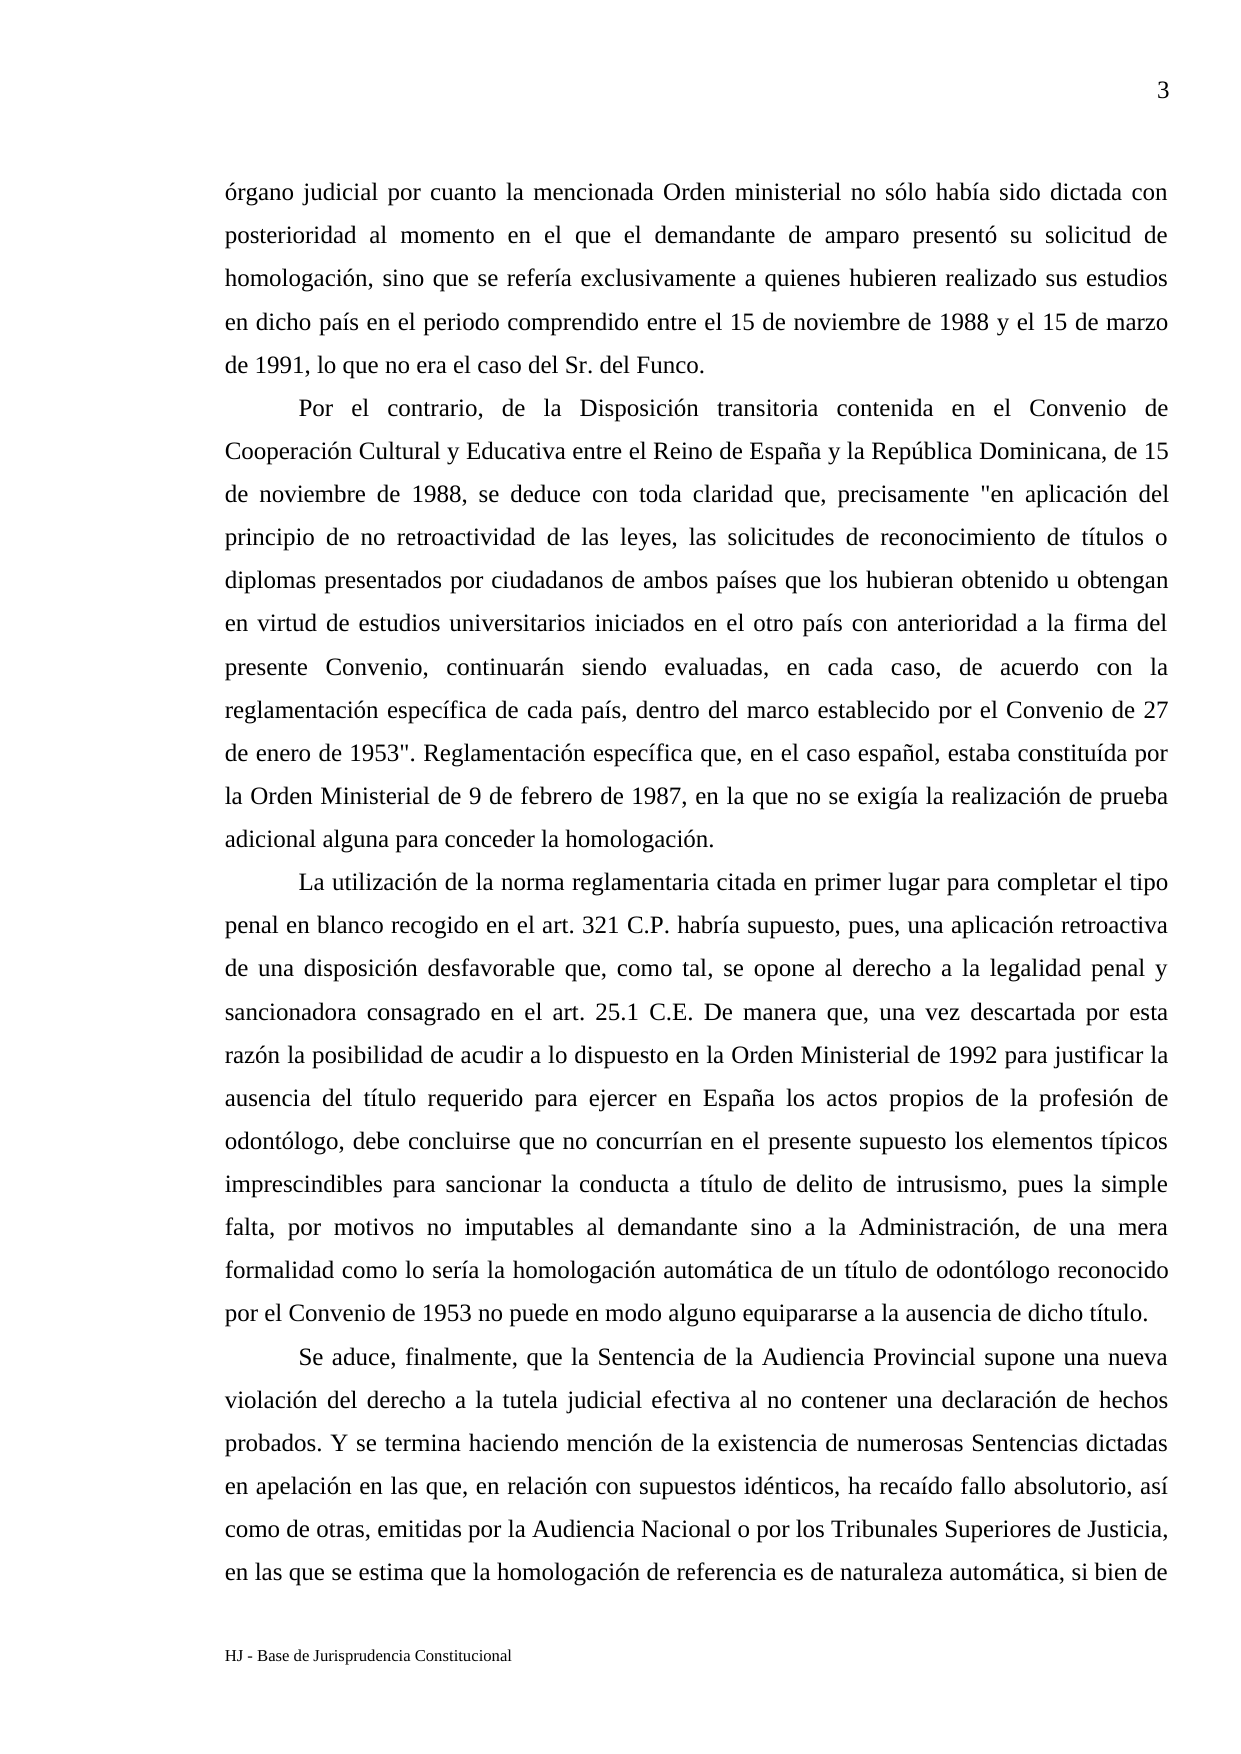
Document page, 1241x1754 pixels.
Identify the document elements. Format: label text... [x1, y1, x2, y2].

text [224, 1342, 1169, 1586]
text La utilización de la norma reglamentaria citada en primer lugar para completar el tipo penal en blanco recogido en el art. 321 C.P. habría supuesto, pues, una aplicación retroactiva de una disposición desfavorable que, como tal, se opone al derecho a la legalidad penal y sancionadora consagrado en el art. 25.1 C.E. De manera que, una vez descartada por esta razón la posibilidad de acudir a lo dispuesto en la Orden Ministerial de 1992 para justificar la ausencia del título requerido para ejercer en España los actos propios de la profesión de odontólogo, debe concluirse que no concurrían en el presente supuesto los elementos típicos imprescindibles para sancionar la conducta a título de delito de intrusismo, pues la simple falta, por motivos no imputables al demandante sino a la Administración, de una mera formalidad como lo sería la homologación automática de un título de odontólogo reconocido por el Convenio de 1953 no puede en modo alguno equipararse a la ausencia de dicho título. [224, 867, 1169, 1327]
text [224, 177, 1169, 378]
text Por el contrario, de la Disposición transitoria contenida en el Convenio de Cooperación Cultural y Educativa entre el Reino de España y la República Dominicana, de 15 de noviembre de 1988, se deduce con toda claridad que, precisamente "en aplicación del principio de no retroactividad de las leyes, las solicitudes de reconocimiento de títulos o diplomas presentados por ciudadanos de ambos países que los hubieran obtenido u obtengan en virtud de estudios universitarios iniciados en el otro país con anterioridad a la firma del presente Convenio, continuarán siendo evaluadas, en cada caso, de acuerdo con la reglamentación específica de cada país, dentro del marco establecido por el Convenio de 27 de enero de 1953". Reglamentación específica que, en el caso español, estaba constituída por la Orden Ministerial de 9 de febrero de 1987, en la que no se exigía la realización de prueba adicional alguna para conceder la homologación. [224, 393, 1169, 853]
